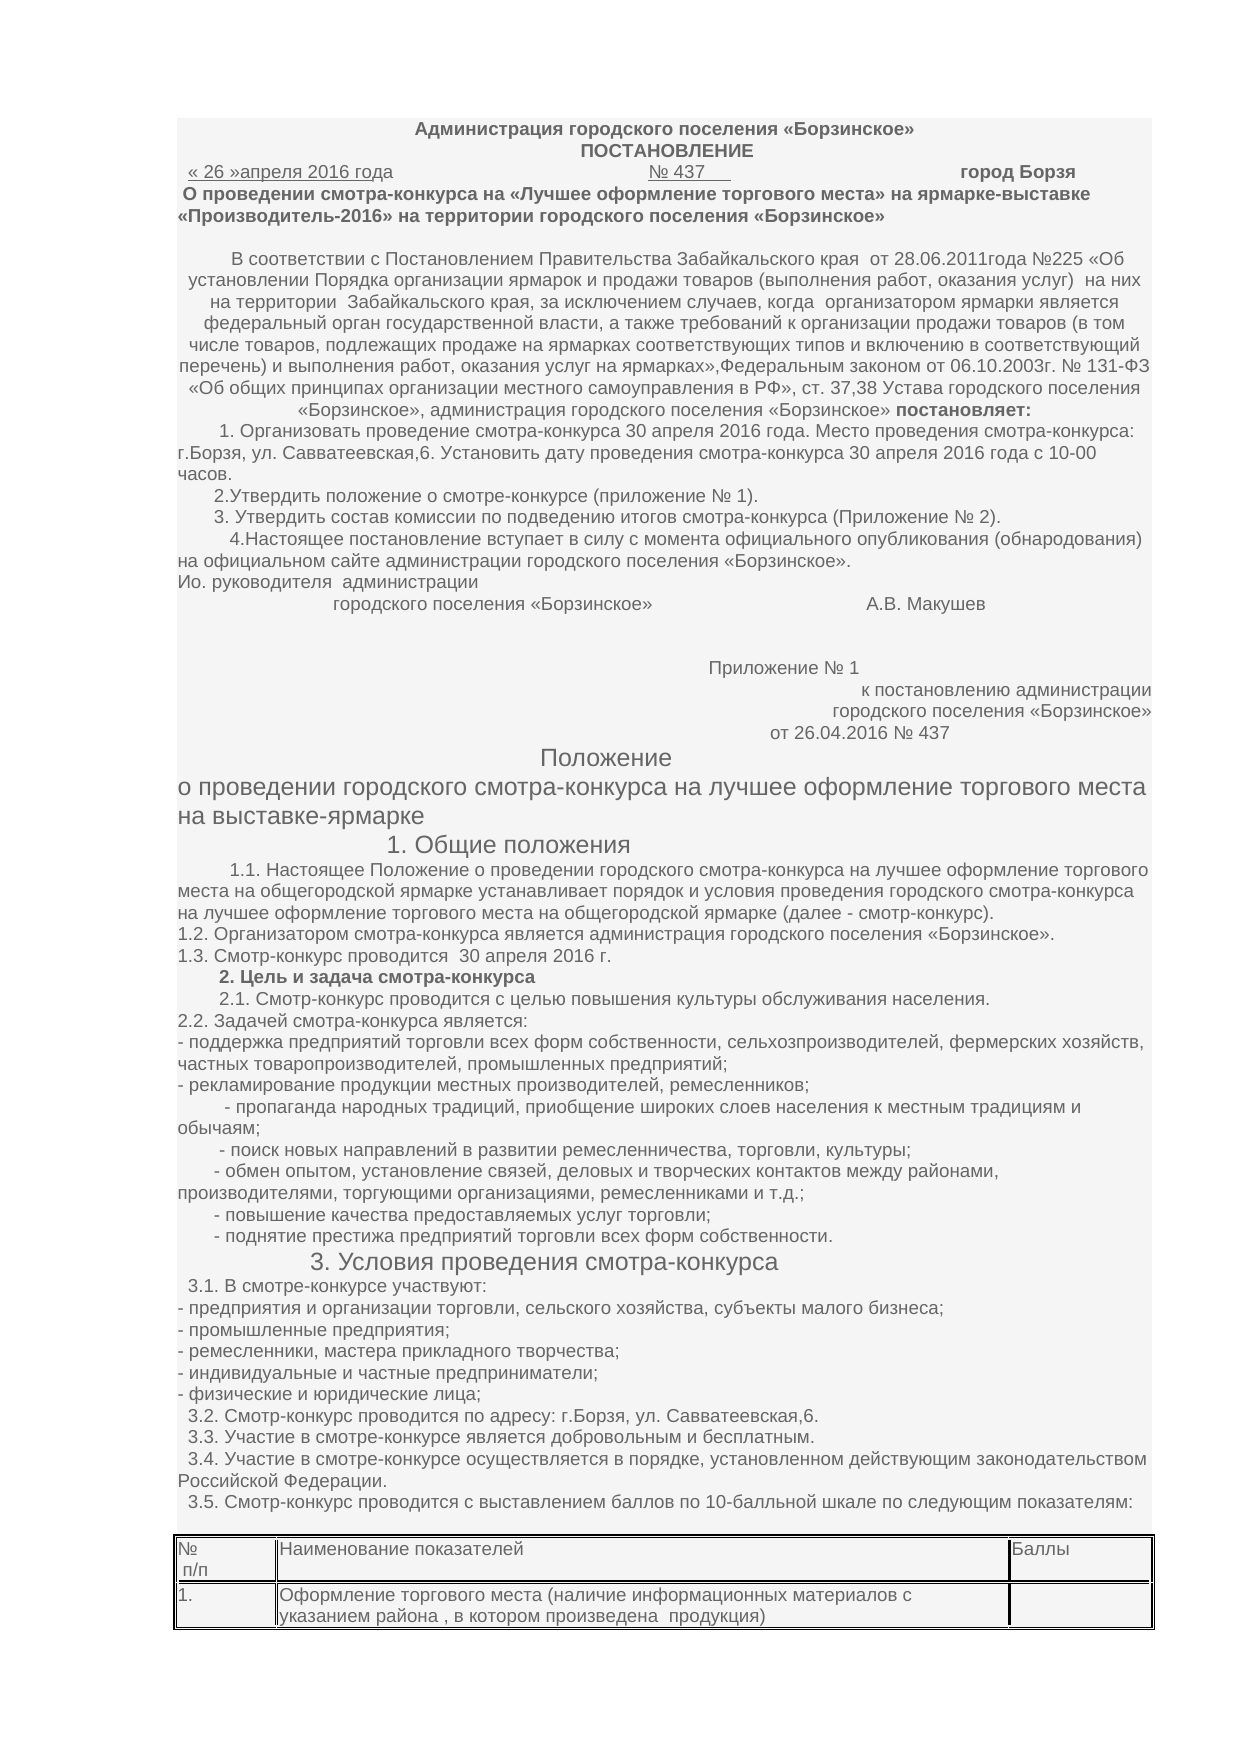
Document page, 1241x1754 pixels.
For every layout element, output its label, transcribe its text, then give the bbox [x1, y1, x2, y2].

text Ио. руководителя администрации [177, 571, 1152, 592]
text городского поселения «Борзинское» А.В. Макушев [177, 592, 1152, 614]
text Приложение № 1 [177, 657, 1152, 679]
text 2.1. Смотр-конкурс проводится с целью повышения культуры обслуживания населения. [177, 988, 1152, 1009]
text от 26.04.2016 № 437 [177, 722, 1152, 743]
table_cell 1. [177, 1580, 277, 1627]
text 2.Утвердить положение о смотре-конкурсе (приложение № 1). [177, 485, 1152, 506]
text « 26 »апреля 2016 года № 437 город Борзя [177, 161, 1152, 183]
text 1.2. Организатором смотра-конкурса является администрация городского поселения «Борзинское». [177, 923, 1152, 945]
text 3.4. Участие в смотре-конкурсе осуществляется в порядке, установленном действующим законодательством Российской Федерации. [177, 1448, 1152, 1491]
text 1.1. Настоящее Положение о проведении городского смотра-конкурса на лучшее оформление торгового места на общегородской ярмарке устанавливает порядок и условия проведения городского смотра-конкурса на лучшее оформление торгового места на общегородской ярмарке (далее - смотр-конкурс). [177, 858, 1152, 923]
text О проведении смотра-конкурса на «Лучшее оформление торгового места» на ярмарке-выставке «Производитель-2016» на территории городского поселения «Борзинское» [177, 183, 1152, 226]
text 1.3. Смотр-конкурс проводится 30 апреля 2016 г. [177, 945, 1152, 966]
text - индивидуальные и частные предприниматели; [177, 1362, 1152, 1383]
text к постановлению администрации [177, 679, 1152, 700]
text - поднятие престижа предприятий торговли всех форм собственности. [177, 1225, 1152, 1247]
table_header Баллы [1009, 1538, 1151, 1580]
text - физические и юридические лица; [177, 1383, 1152, 1405]
text 3.2. Смотр-конкурс проводится по адресу: г.Борзя, ул. Савватеевская,6. [177, 1405, 1152, 1426]
text Положение о проведении городского смотра-конкурса на лучшее оформление торгового места на выставке-ярмарке [177, 743, 1152, 830]
text Администрация городского поселения «Борзинское» [177, 118, 1152, 140]
table_cell Оформление торгового места (наличие информационных материалов с указанием района , в котором произведена продукция) [277, 1584, 1009, 1627]
text 2.2. Задачей смотра-конкурса является: [177, 1009, 1152, 1031]
text - предприятия и организации торговли, сельского хозяйства, субъекты малого бизнеса; [177, 1297, 1152, 1318]
table_header № п/п [177, 1538, 277, 1580]
text 3. Условия проведения смотра-конкурса [177, 1247, 1152, 1275]
text 1. Общие положения [177, 830, 1152, 858]
text городского поселения «Борзинское» [177, 700, 1152, 722]
table_cell [1009, 1580, 1152, 1627]
text 2. Цель и задача смотра-конкурса [177, 966, 1152, 988]
text 4.Настоящее постановление вступает в силу с момента официального опубликования (обнародования) на официальном сайте администрации городского поселения «Борзинское». [177, 528, 1152, 571]
text 1. Организовать проведение смотра-конкурса 30 апреля 2016 года. Место проведения смотра-конкурса: г.Борзя, ул. Савватеевская,6. Установить дату проведения смотра-конкурса 30 апреля 2016 года с 10-00 часов. [177, 420, 1152, 485]
text - поиск новых направлений в развитии ремесленничества, торговли, культуры; [177, 1139, 1152, 1160]
text 3.3. Участие в смотре-конкурсе является добровольным и бесплатным. [177, 1426, 1152, 1448]
text - ремесленники, мастера прикладного творчества; [177, 1340, 1152, 1362]
text - промышленные предприятия; [177, 1318, 1152, 1340]
text - рекламирование продукции местных производителей, ремесленников; [177, 1074, 1152, 1096]
text В соответствии с Постановлением Правительства Забайкальского края от 28.06.2011года №225 «Об установлении Порядка организации ярмарок и продажи товаров (выполнения работ, оказания услуг) на них на территории Забайкальского края, за исключением случаев, когда организатором ярмарки является федеральный орган государственной власти, а также требований к организации продажи товаров (в том числе товаров, подлежащих продаже на ярмарках соответствующих типов и включению в соответствующий перечень) и выполнения работ, оказания услуг на ярмарках»,Федеральным законом от 06.10.2003г. № 131-ФЗ «Об общих принципах организации местного самоуправления в РФ», ст. 37,38 Устава городского поселения «Борзинское», администрация городского поселения «Борзинское» постановляет: [177, 247, 1152, 420]
text - повышение качества предоставляемых услуг торговли; [177, 1203, 1152, 1225]
text ПОСТАНОВЛЕНИЕ [177, 140, 1152, 161]
text 3.1. В смотре-конкурсе участвуют: [177, 1275, 1152, 1297]
text - обмен опытом, установление связей, деловых и творческих контактов между районами, производителями, торгующими организациями, ремесленниками и т.д.; [177, 1160, 1152, 1203]
text 3.5. Смотр-конкурс проводится с выставлением баллов по 10-балльной шкале по следующим показателям: [177, 1491, 1152, 1512]
text 3. Утвердить состав комиссии по подведению итогов смотра-конкурса (Приложение № 2). [177, 506, 1152, 528]
text - пропаганда народных традиций, приобщение широких слоев населения к местным традициям и обычаям; [177, 1096, 1152, 1139]
text - поддержка предприятий торговли всех форм собственности, сельхозпроизводителей, фермерских хозяйств, частных товаропроизводителей, промышленных предприятий; [177, 1031, 1152, 1074]
table_header Наименование показателей [277, 1536, 1009, 1580]
